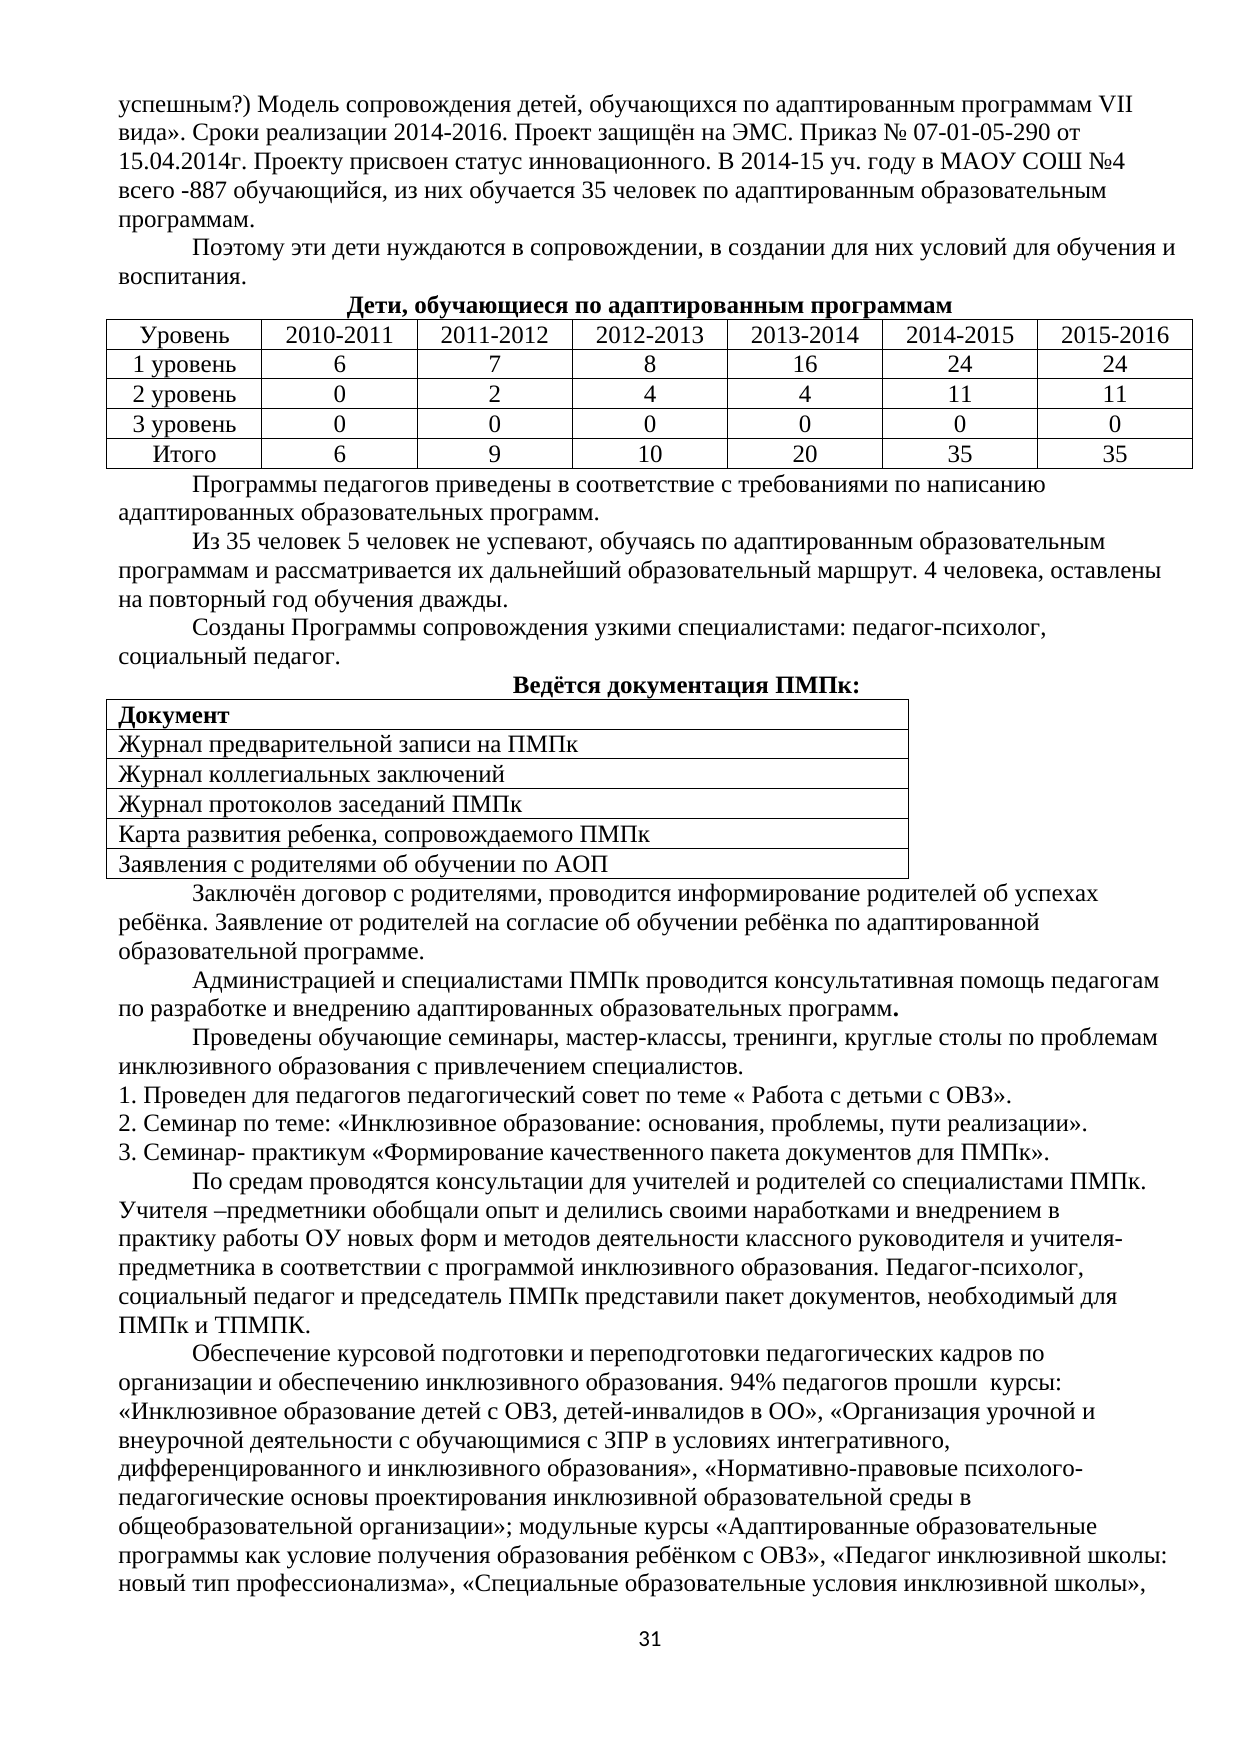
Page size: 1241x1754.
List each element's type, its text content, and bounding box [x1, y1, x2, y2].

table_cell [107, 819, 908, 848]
text Программы педагогов приведены в соответствие с требованиями по написанию [118, 469, 1181, 497]
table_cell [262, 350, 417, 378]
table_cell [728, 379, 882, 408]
text адаптированных образовательных программ. [118, 497, 1181, 526]
text на повторный год обучения дважды. [118, 584, 1181, 612]
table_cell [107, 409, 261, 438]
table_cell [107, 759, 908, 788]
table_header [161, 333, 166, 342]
text По средам проводятся консультации для учителей и родителей со специалистами ПМПк. [118, 1166, 1181, 1195]
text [118, 1338, 1181, 1597]
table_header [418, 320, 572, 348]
text программам. [118, 204, 1181, 232]
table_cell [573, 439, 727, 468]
text 2. Семинар по теме: «Инклюзивное образование: основания, проблемы, пути реализации». [118, 1108, 1181, 1137]
text ребёнка. Заявление от родителей на согласие об обучении ребёнка по адаптированной [118, 907, 1181, 936]
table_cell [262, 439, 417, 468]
text программам и рассматривается их дальнейший образовательный маршрут. 4 человека, оставлены [118, 555, 1181, 584]
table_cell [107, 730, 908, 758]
text ПМПк и ТПМПК. [118, 1310, 1181, 1338]
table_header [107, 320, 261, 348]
text 15.04.2014г. Проекту присвоен статус инновационного. В 2014-15 уч. году в МАОУ СОШ №4 [118, 146, 1181, 175]
text всего -887 обучающийся, из них обучается 35 человек по адаптированным образовательным [118, 175, 1181, 204]
text инклюзивного образования с привлечением специалистов. [118, 1051, 1181, 1080]
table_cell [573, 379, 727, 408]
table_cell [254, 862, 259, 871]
text Поэтому эти дети нуждаются в сопровождении, в создании для них условий для обучения и [118, 232, 1181, 261]
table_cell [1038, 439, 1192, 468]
text 1. Проведен для педагогов педагогический совет по теме « Работа с детьми с ОВЗ». [118, 1080, 1181, 1108]
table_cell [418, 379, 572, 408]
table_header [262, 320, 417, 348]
text Заключён договор с родителями, проводится информирование родителей об успехах [118, 878, 1181, 907]
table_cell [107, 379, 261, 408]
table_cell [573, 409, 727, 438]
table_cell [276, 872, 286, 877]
text успешным?) Модель сопровождения детей, обучающихся по адаптированным программам VII [118, 89, 1181, 117]
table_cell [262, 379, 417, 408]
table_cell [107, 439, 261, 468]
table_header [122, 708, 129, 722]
text по разработке и внедрению адаптированных образовательных программ. [118, 993, 1181, 1022]
text воспитания. [118, 261, 1181, 290]
text Дети, обучающиеся по адаптированным программам [118, 290, 1181, 319]
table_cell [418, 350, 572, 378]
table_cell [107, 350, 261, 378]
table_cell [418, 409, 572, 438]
text социальный педагог и председатель ПМПк представили пакет документов, необходимый для [118, 1281, 1181, 1310]
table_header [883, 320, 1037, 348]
text Проведены обучающие семинары, мастер-классы, тренинги, круглые столы по проблемам [118, 1022, 1181, 1051]
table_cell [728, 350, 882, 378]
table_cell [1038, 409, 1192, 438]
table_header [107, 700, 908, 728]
text Ведётся документация ПМПк: [118, 670, 1181, 699]
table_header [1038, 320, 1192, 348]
text предметника в соответствии с программой инклюзивного образования. Педагог-психолог, [118, 1252, 1181, 1281]
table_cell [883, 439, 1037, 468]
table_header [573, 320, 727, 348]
text вида». Сроки реализации 2014-2016. Проект защищён на ЭМС. Приказ № 07-01-05-290 от [118, 117, 1181, 146]
text Администрацией и специалистами ПМПк проводится консультативная помощь педагогам [118, 965, 1181, 993]
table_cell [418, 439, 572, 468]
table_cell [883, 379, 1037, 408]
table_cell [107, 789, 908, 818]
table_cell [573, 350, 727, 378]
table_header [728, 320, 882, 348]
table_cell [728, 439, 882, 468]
text образовательной программе. [118, 936, 1181, 965]
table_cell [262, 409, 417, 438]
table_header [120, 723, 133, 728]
text практику работы ОУ новых форм и методов деятельности классного руководителя и учителя- [118, 1223, 1181, 1252]
text Учителя –предметники обобщали опыт и делились своими наработками и внедрением в [118, 1195, 1181, 1223]
text 3. Семинар- практикум «Формирование качественного пакета документов для ПМПк». [118, 1137, 1181, 1166]
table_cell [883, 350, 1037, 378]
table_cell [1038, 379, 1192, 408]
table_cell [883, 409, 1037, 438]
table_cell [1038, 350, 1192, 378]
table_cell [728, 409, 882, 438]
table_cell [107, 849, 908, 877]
text Из 35 человек 5 человек не успевают, обучаясь по адаптированным образовательным [118, 526, 1181, 555]
text Созданы Программы сопровождения узкими специалистами: педагог-психолог, социальный педагог. [118, 612, 1181, 670]
